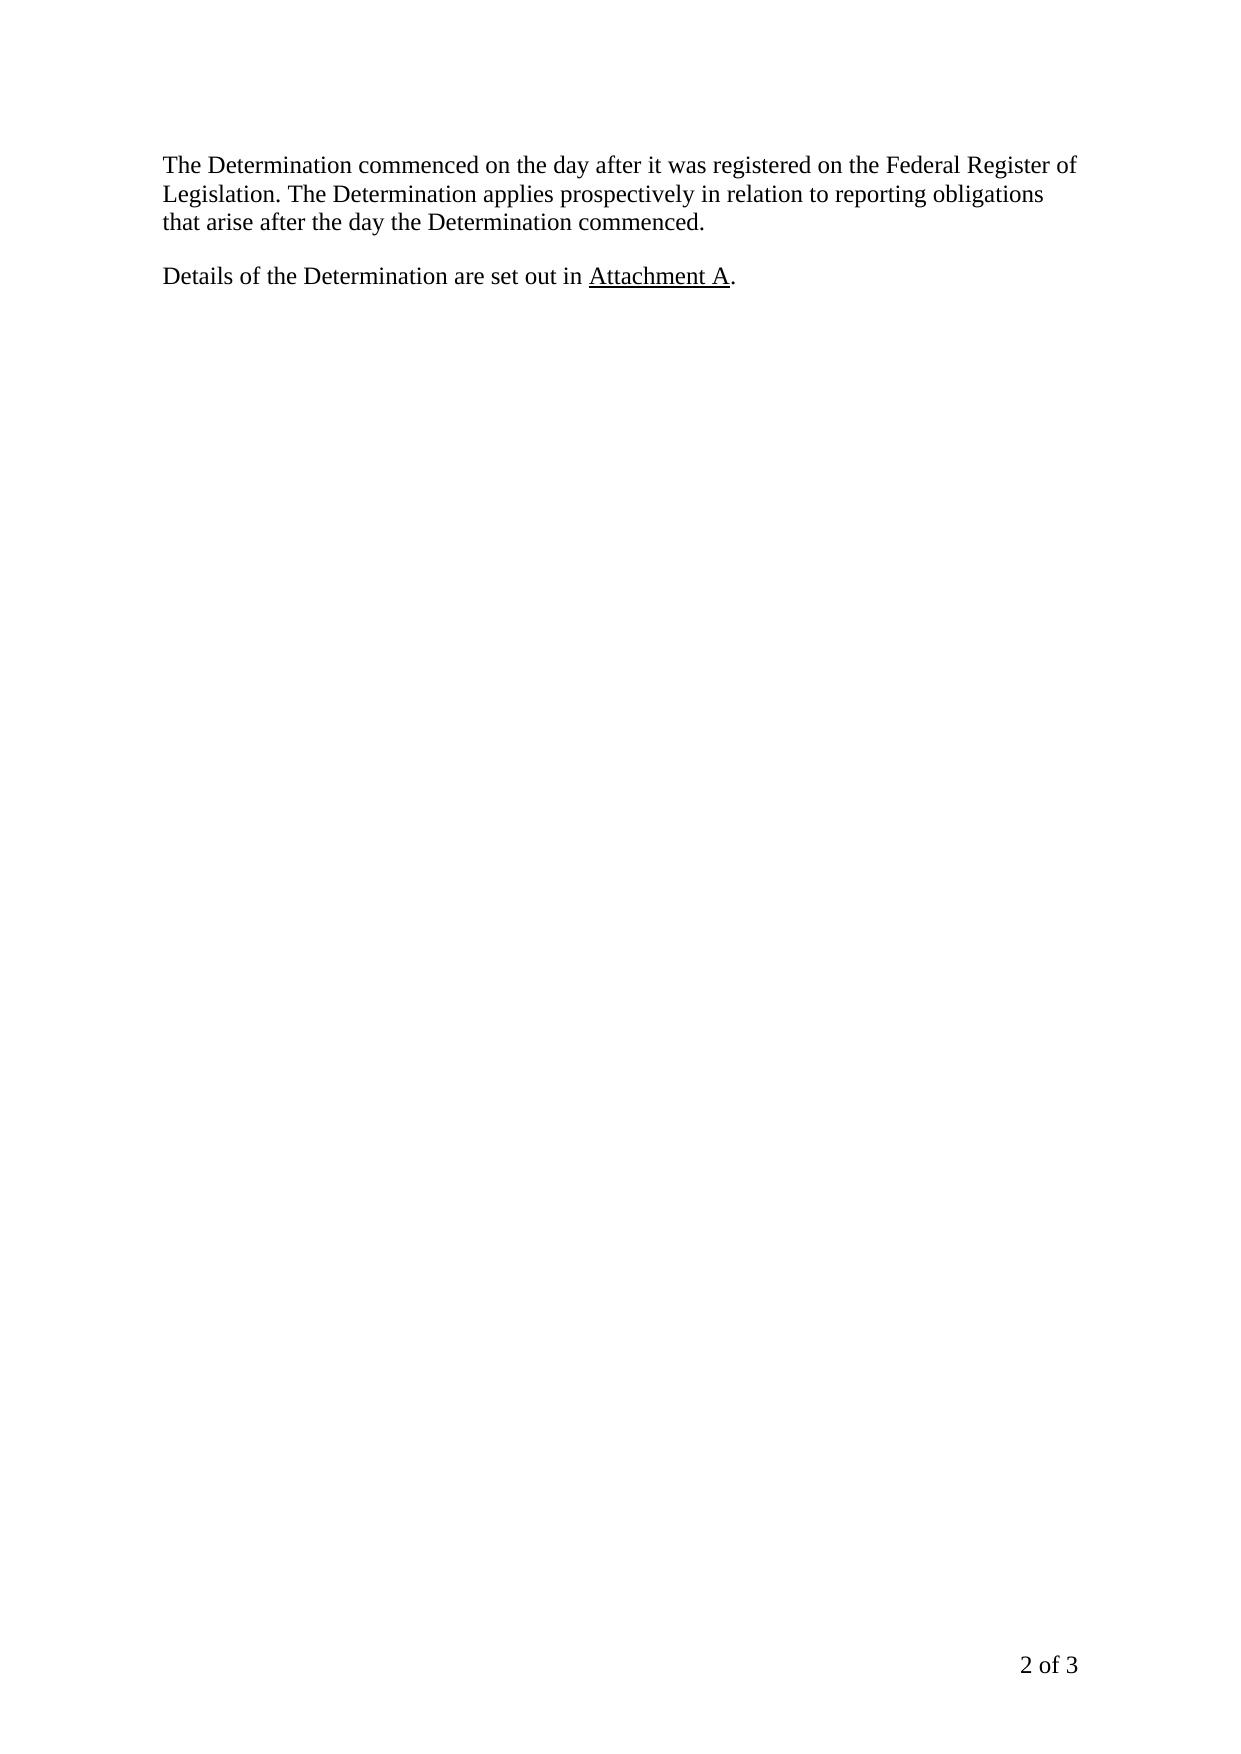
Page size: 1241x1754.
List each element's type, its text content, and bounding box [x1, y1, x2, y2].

text Details of the Determination are set out in Attachment A. [162, 261, 1078, 290]
text The Determination commenced on the day after it was registered on the Federal Register of Legislation. The Determination applies prospectively in relation to reporting obligations that arise after the day the Determination commenced. [162, 150, 1078, 236]
